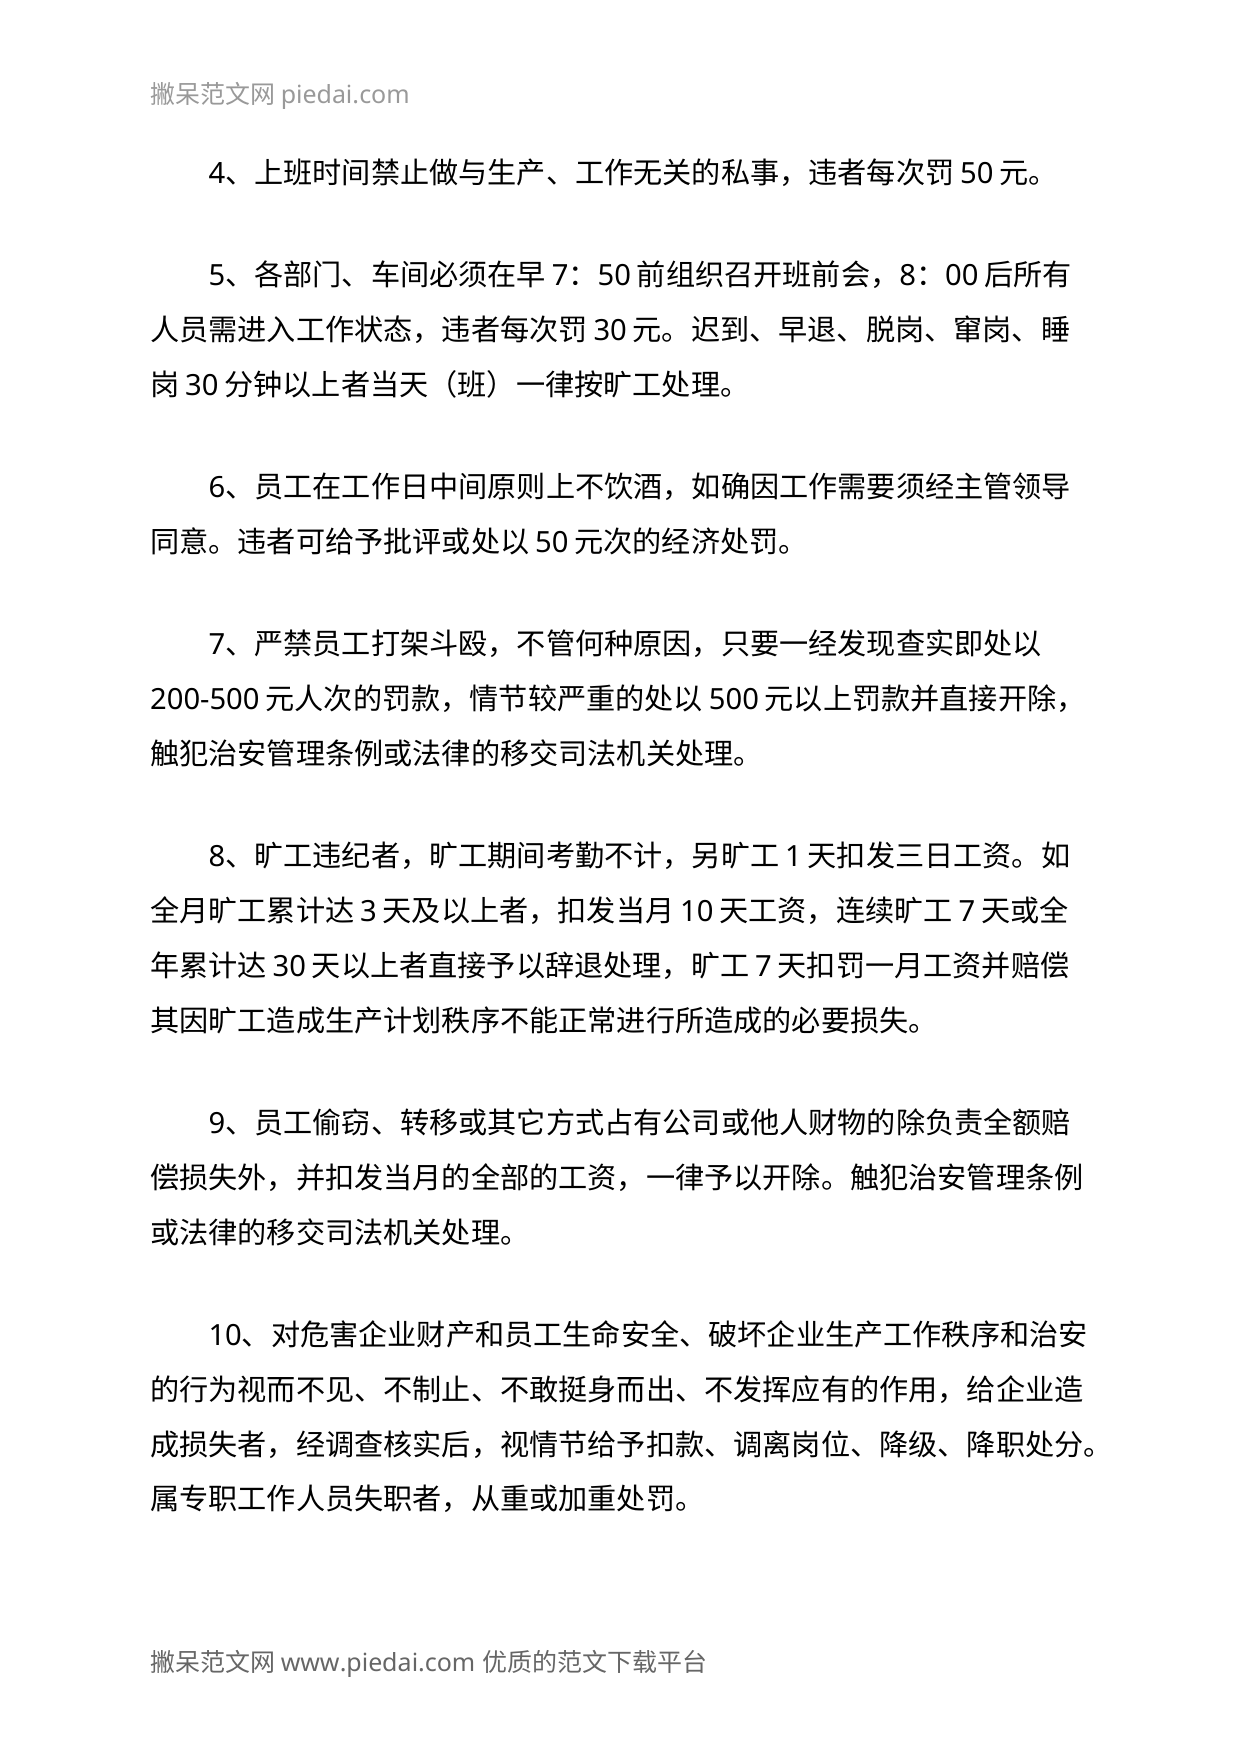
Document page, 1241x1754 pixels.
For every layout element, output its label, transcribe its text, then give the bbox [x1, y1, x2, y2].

text 6、员工在工作日中间原则上不饮酒，如确因工作需要须经主管领导同意。违者可给予批评或处以50元次的经济处罚。 [150, 464, 1090, 561]
text 7、严禁员工打架斗殴，不管何种原因，只要一经发现查实即处以200-500元人次的罚款，情节较严重的处以500元以上罚款并直接开除，触犯治安管理条例或法律的移交司法机关处理。 [150, 621, 1090, 773]
text 10、对危害企业财产和员工生命安全、破坏企业生产工作秩序和治安的行为视而不见、不制止、不敢挺身而出、不发挥应有的作用，给企业造成损失者，经调查核实后，视情节给予扣款、调离岗位、降级、降职处分。属专职工作人员失职者，从重或加重处罚。 [150, 1311, 1090, 1518]
text 5、各部门、车间必须在早7：50前组织召开班前会，8：00后所有人员需进入工作状态，违者每次罚30元。迟到、早退、脱岗、窜岗、睡岗30分钟以上者当天（班）一律按旷工处理。 [150, 252, 1090, 404]
text 8、旷工违纪者，旷工期间考勤不计，另旷工1天扣发三日工资。如全月旷工累计达3天及以上者，扣发当月10天工资，连续旷工7天或全年累计达30天以上者直接予以辞退处理，旷工7天扣罚一月工资并赔偿其因旷工造成生产计划秩序不能正常进行所造成的必要损失。 [150, 833, 1090, 1040]
text 9、员工偷窃、转移或其它方式占有公司或他人财物的除负责全额赔偿损失外，并扣发当月的全部的工资，一律予以开除。触犯治安管理条例或法律的移交司法机关处理。 [150, 1099, 1090, 1252]
text 4、上班时间禁止做与生产、工作无关的私事，违者每次罚50元。 [150, 150, 1090, 192]
